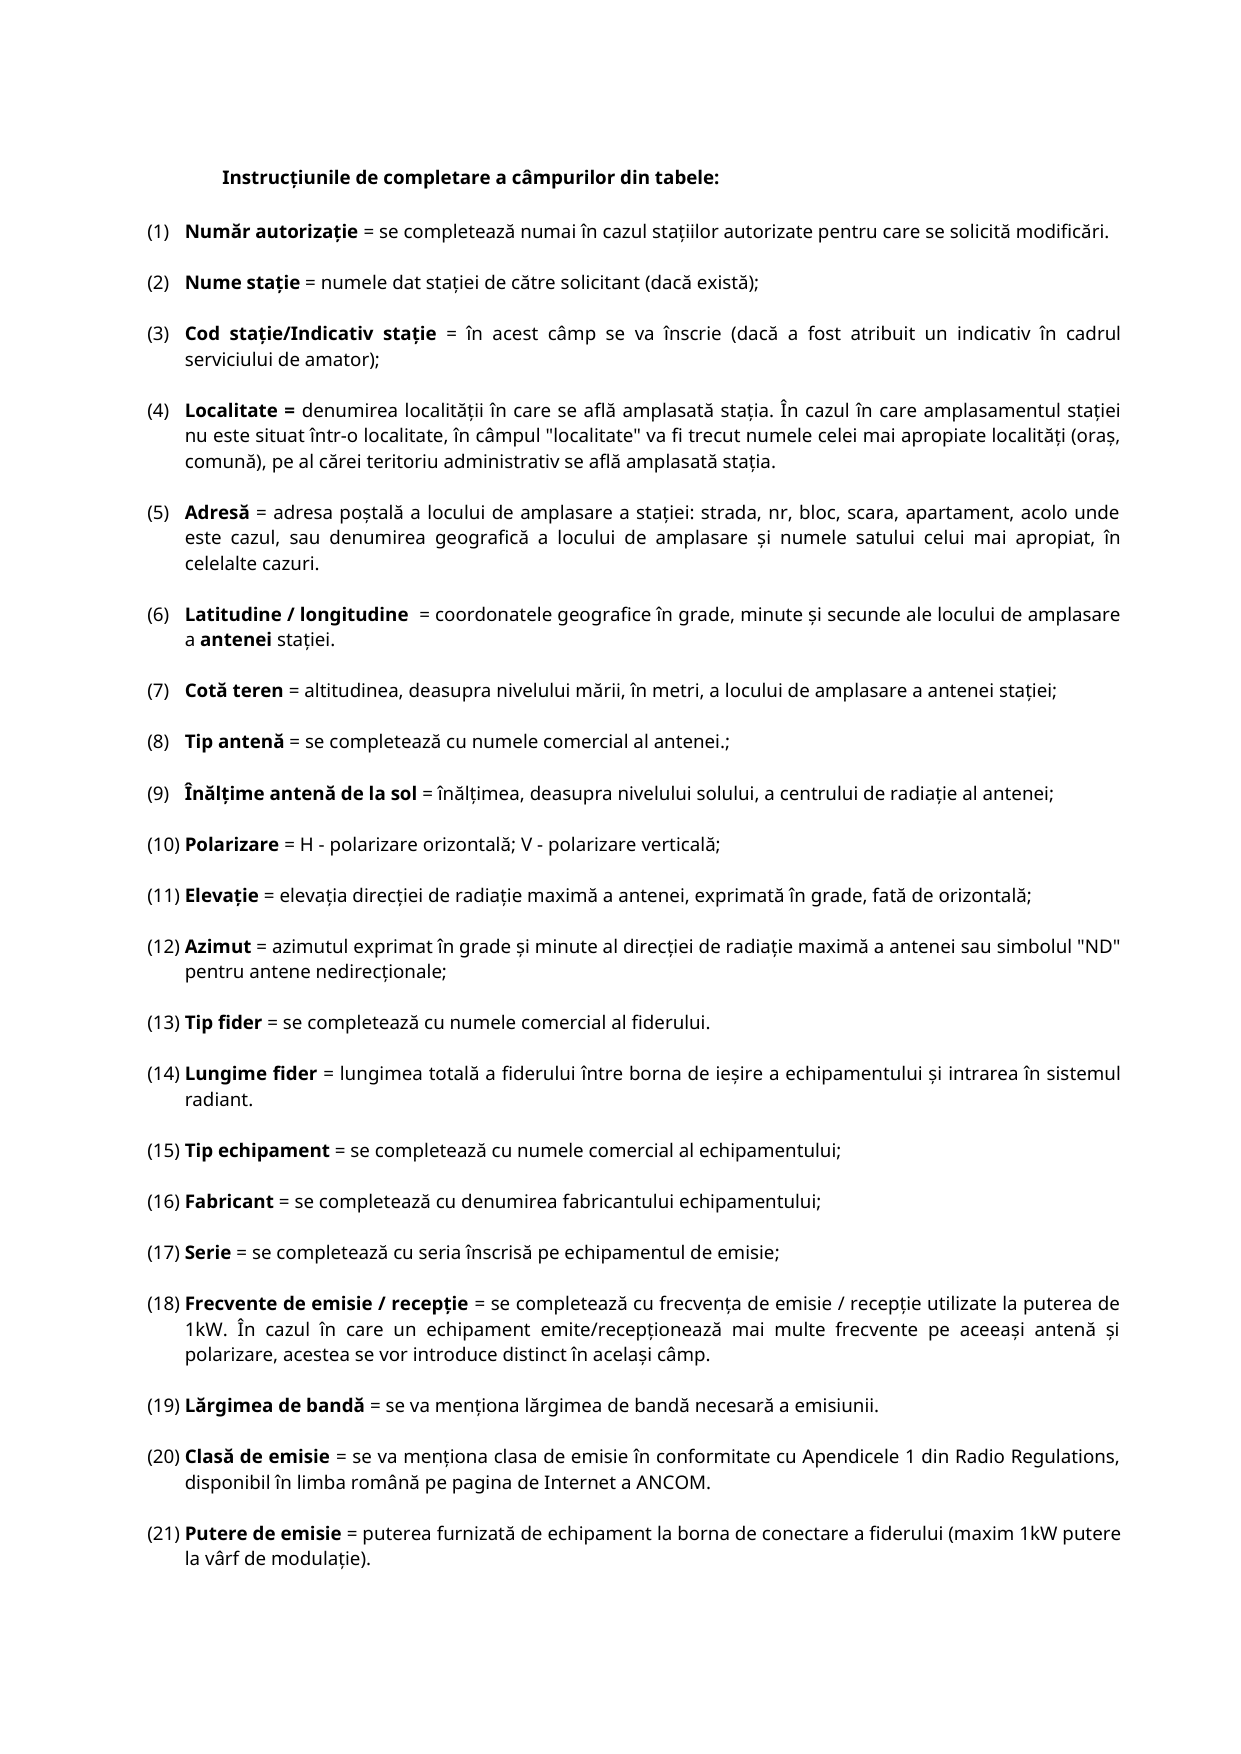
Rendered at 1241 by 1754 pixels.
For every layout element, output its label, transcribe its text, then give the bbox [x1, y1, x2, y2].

list Cod stație/Indicativ stație = în acest câmp se va înscrie (dacă a fost atribuit un indicativ în cadrul serviciului de amator); [147, 321, 1121, 372]
list Frecvente de emisie / recepție = se completează cu frecvența de emisie / recepție utilizate la puterea de 1kW. În cazul în care un echipament emite/recepționează mai multe frecvente pe aceeași antenă și polarizare, acestea se vor introduce distinct în același câmp. [147, 1290, 1121, 1367]
list Nume stație = numele dat stației de către solicitant (dacă există); [147, 269, 1121, 295]
list Polarizare = H - polarizare orizontală; V - polarizare verticală; [147, 831, 1121, 856]
list Putere de emisie = puterea furnizată de echipament la borna de conectare a fiderului (maxim 1kW putere la vârf de modulație). [147, 1520, 1121, 1571]
list Fabricant = se completează cu denumirea fabricantului echipamentului; [147, 1188, 1121, 1214]
list Tip fider = se completează cu numele comercial al fiderului. [147, 1009, 1121, 1035]
list Elevație = elevația direcției de radiație maximă a antenei, exprimată în grade, fată de orizontală; [147, 882, 1121, 907]
list Înălțime antenă de la sol = înălțimea, deasupra nivelului solului, a centrului de radiație al antenei; [147, 780, 1121, 805]
list Localitate = denumirea localității în care se află amplasată stația. În cazul în care amplasamentul stației nu este situat într-o localitate, în câmpul "localitate" va fi trecut numele celei mai apropiate localități (oraș, comună), pe al cărei teritoriu administrativ se află amplasată stația. [147, 397, 1121, 474]
text Instrucțiunile de completare a câmpurilor din tabele: [147, 164, 1121, 190]
list Cotă teren = altitudinea, deasupra nivelului mării, în metri, a locului de amplasare a antenei stației; [147, 678, 1121, 703]
list Clasă de emisie = se va menționa clasa de emisie în conformitate cu Apendicele 1 din Radio Regulations, disponibil în limba română pe pagina de Internet a ANCOM. [147, 1443, 1121, 1494]
list Serie = se completează cu seria înscrisă pe echipamentul de emisie; [147, 1239, 1121, 1265]
list Azimut = azimutul exprimat în grade și minute al direcției de radiație maximă a antenei sau simbolul "ND" pentru antene nedirecționale; [147, 933, 1121, 984]
list Tip antenă = se completează cu numele comercial al antenei.; [147, 729, 1121, 754]
list Adresă = adresa poștală a locului de amplasare a stației: strada, nr, bloc, scara, apartament, acolo unde este cazul, sau denumirea geografică a locului de amplasare și numele satului celui mai apropiat, în celelalte cazuri. [147, 499, 1121, 576]
list Tip echipament = se completează cu numele comercial al echipamentului; [147, 1137, 1121, 1163]
list Lărgimea de bandă = se va menționa lărgimea de bandă necesară a emisiunii. [147, 1392, 1121, 1418]
list Număr autorizație = se completează numai în cazul stațiilor autorizate pentru care se solicită modificări. [147, 218, 1121, 244]
list Lungime fider = lungimea totală a fiderului între borna de ieșire a echipamentului și intrarea în sistemul radiant. [147, 1061, 1121, 1112]
list Latitudine / longitudine = coordonatele geografice în grade, minute și secunde ale locului de amplasare a antenei stației. [147, 601, 1121, 652]
